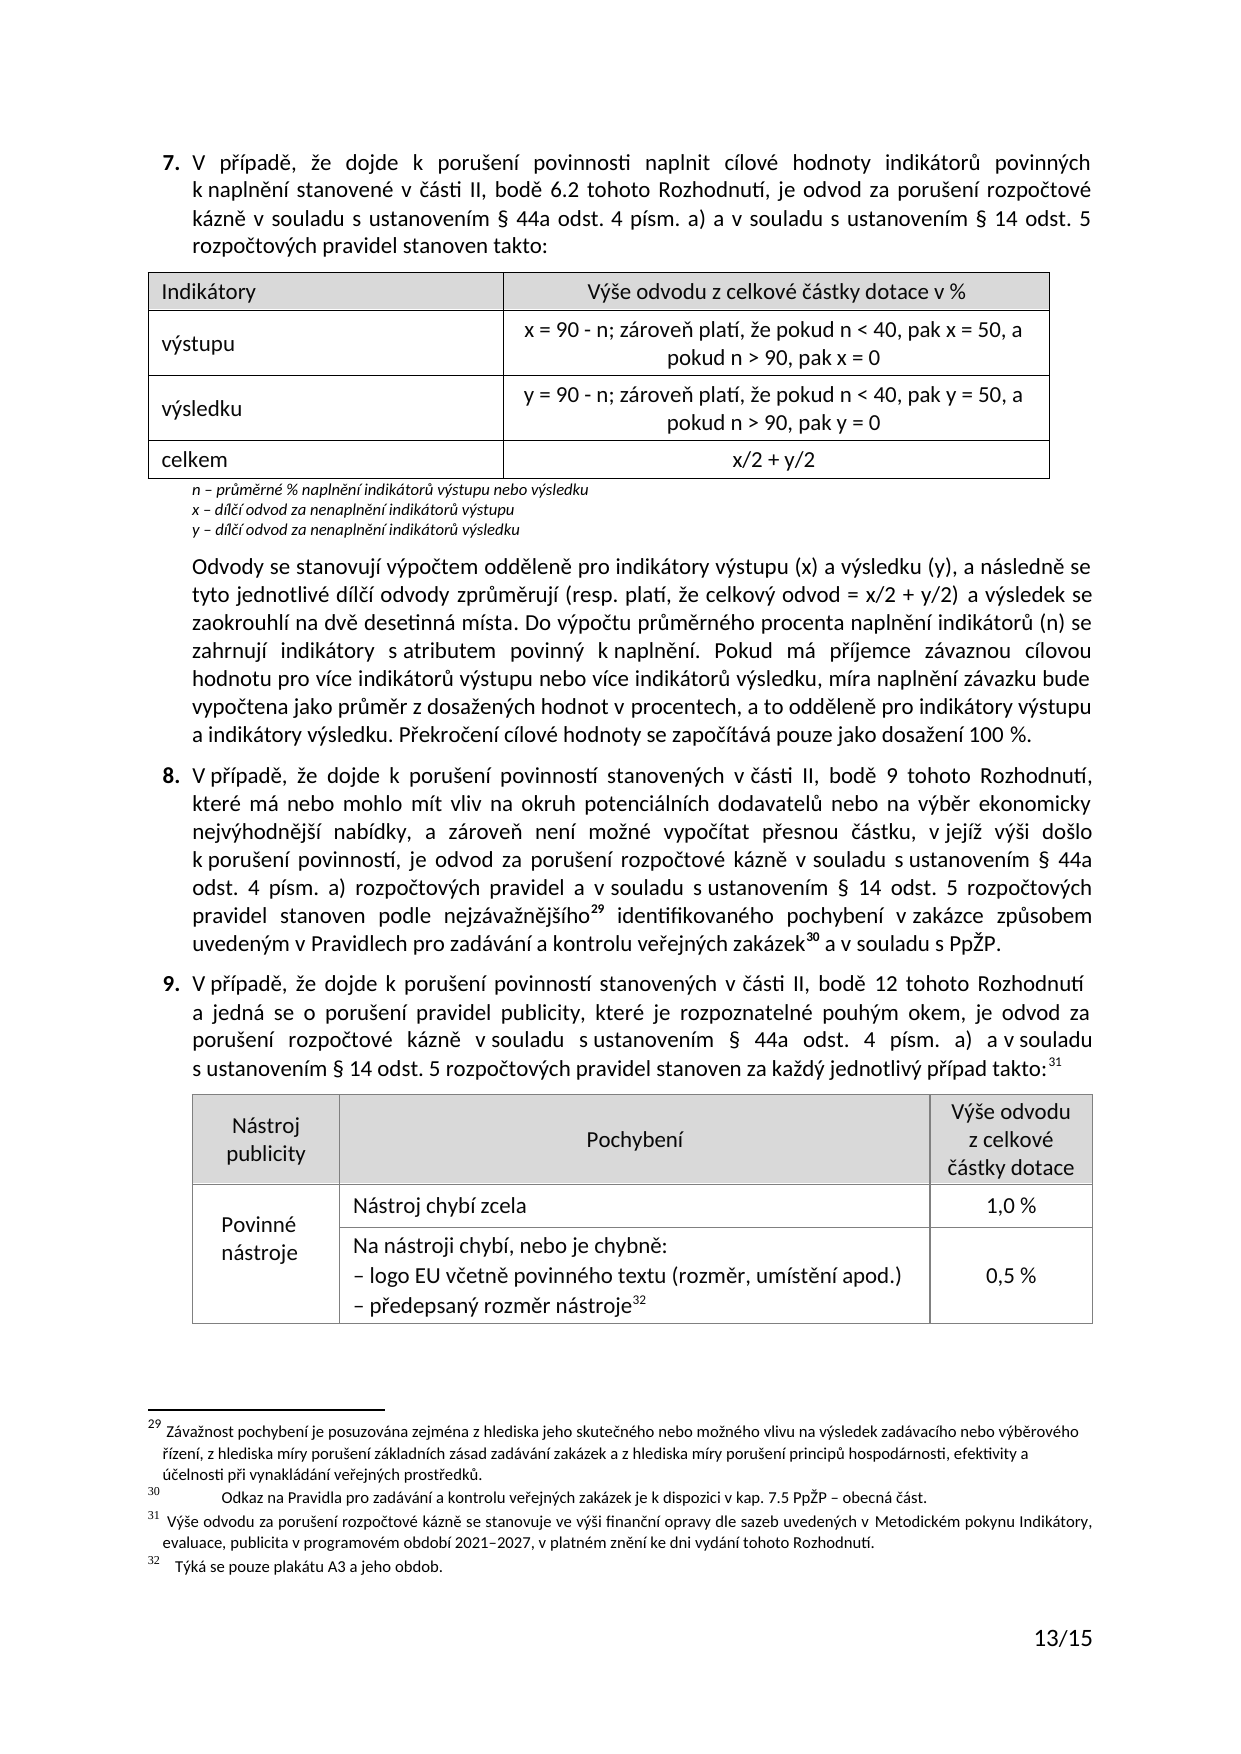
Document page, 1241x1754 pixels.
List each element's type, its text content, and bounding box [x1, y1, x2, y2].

table_cell Povinné nástroje [193, 1185, 339, 1323]
table_cell Na nástroji chybí, nebo je chybně: – logo EU včetně povinného textu (rozměr, umístění apod.) – předepsaný rozměr nástroje [340, 1228, 929, 1323]
list V případě, že dojde k porušení povinností stanovených v části II, bodě 12 tohoto Rozhodnutí a jedná se o porušení pravidel publicity, které je rozpoznatelné pouhým okem, je odvod za porušení rozpočtové kázně v souladu s ustanovením § 44a odst. 4 písm. a) a v souladu s ustanovením § 14 odst. 5 rozpočtových pravidel stanoven za každý jednotlivý případ takto: [162, 969, 1093, 1082]
text y – dílčí odvod za nenaplnění indikátorů výsledku [192, 519, 1093, 540]
table_cell 1,0 % [931, 1185, 1092, 1227]
table_cell x = 90 - n; zároveň platí, že pokud n < 40, pak x = 50, a pokud n > 90, pak x = 0 [504, 311, 1049, 375]
table_header Indikátory [149, 273, 503, 309]
text x – dílčí odvod za nenaplnění indikátorů výstupu [192, 499, 1093, 519]
text n – průměrné % naplnění indikátorů výstupu nebo výsledku [192, 479, 1093, 499]
table_cell celkem [149, 441, 503, 478]
list V případě, že dojde k porušení povinnosti naplnit cílové hodnoty indikátorů povinných k naplnění stanovené v části II, bodě 6.2 tohoto Rozhodnutí, je odvod za porušení rozpočtové kázně v souladu s ustanovením § 44a odst. 4 písm. a) a v souladu s ustanovením § 14 odst. 5 rozpočtových pravidel stanoven takto: [162, 148, 1093, 260]
table_cell Nástroj chybí zcela [340, 1185, 929, 1227]
list V případě, že dojde k porušení povinností stanovených v části II, bodě 9.1 tohoto Rozhodnutí, které má nebo mohlo mít vliv na okruh potenciálních dodavatelů nebo na výběr ekonomicky nejvýhodnější nabídky, a zároveň není možné vypočítat přesnou částku, v jejíž výši došlo k porušení povinností, je odvod za porušení rozpočtové kázně v souladu s ustanovením § 44a odst. 4 písm. a) rozpočtových pravidel a v souladu s ustanovením § 14 odst. 5 rozpočtových pravidel stanoven podle nejzávažnějšího identifikovaného pochybení v zakázce způsobem uvedeným v Pravidlech pro zadávání a kontrolu veřejných zakázek a v souladu s PpŽP. [162, 761, 1093, 957]
table_header Pochybení [340, 1095, 929, 1183]
table_cell výstupu [149, 311, 503, 375]
text Odvody se stanovují výpočtem odděleně pro indikátory výstupu (x) a výsledku (y), a následně se tyto jednotlivé dílčí odvody zprůměrují (resp. platí, že celkový odvod = x/2 + y/2) a výsledek se zaokrouhlí na dvě desetinná místa. Do výpočtu průměrného procenta naplnění indikátorů (n) se zahrnují indikátory s atributem povinný k naplnění. Pokud má příjemce závaznou cílovou hodnotu pro více indikátorů výstupu nebo více indikátorů výsledku, míra naplnění závazku bude vypočtena jako průměr z dosažených hodnot v procentech, a to odděleně pro indikátory výstupu a indikátory výsledku. Překročení cílové hodnoty se započítává pouze jako dosažení 100 %. [192, 552, 1093, 748]
table_cell x/2 + y/2 [504, 441, 1049, 478]
table_cell y = 90 - n; zároveň platí, že pokud n < 40, pak y = 50, a pokud n > 90, pak y = 0 [504, 376, 1049, 440]
table_header Výše odvodu z celkové částky dotace v % [504, 273, 1049, 309]
table_header Výše odvodu z celkové částky dotace [931, 1095, 1092, 1183]
table_cell výsledku [149, 376, 503, 440]
table_header Nástroj publicity [193, 1095, 339, 1183]
table_cell 0,5 % [931, 1228, 1092, 1323]
